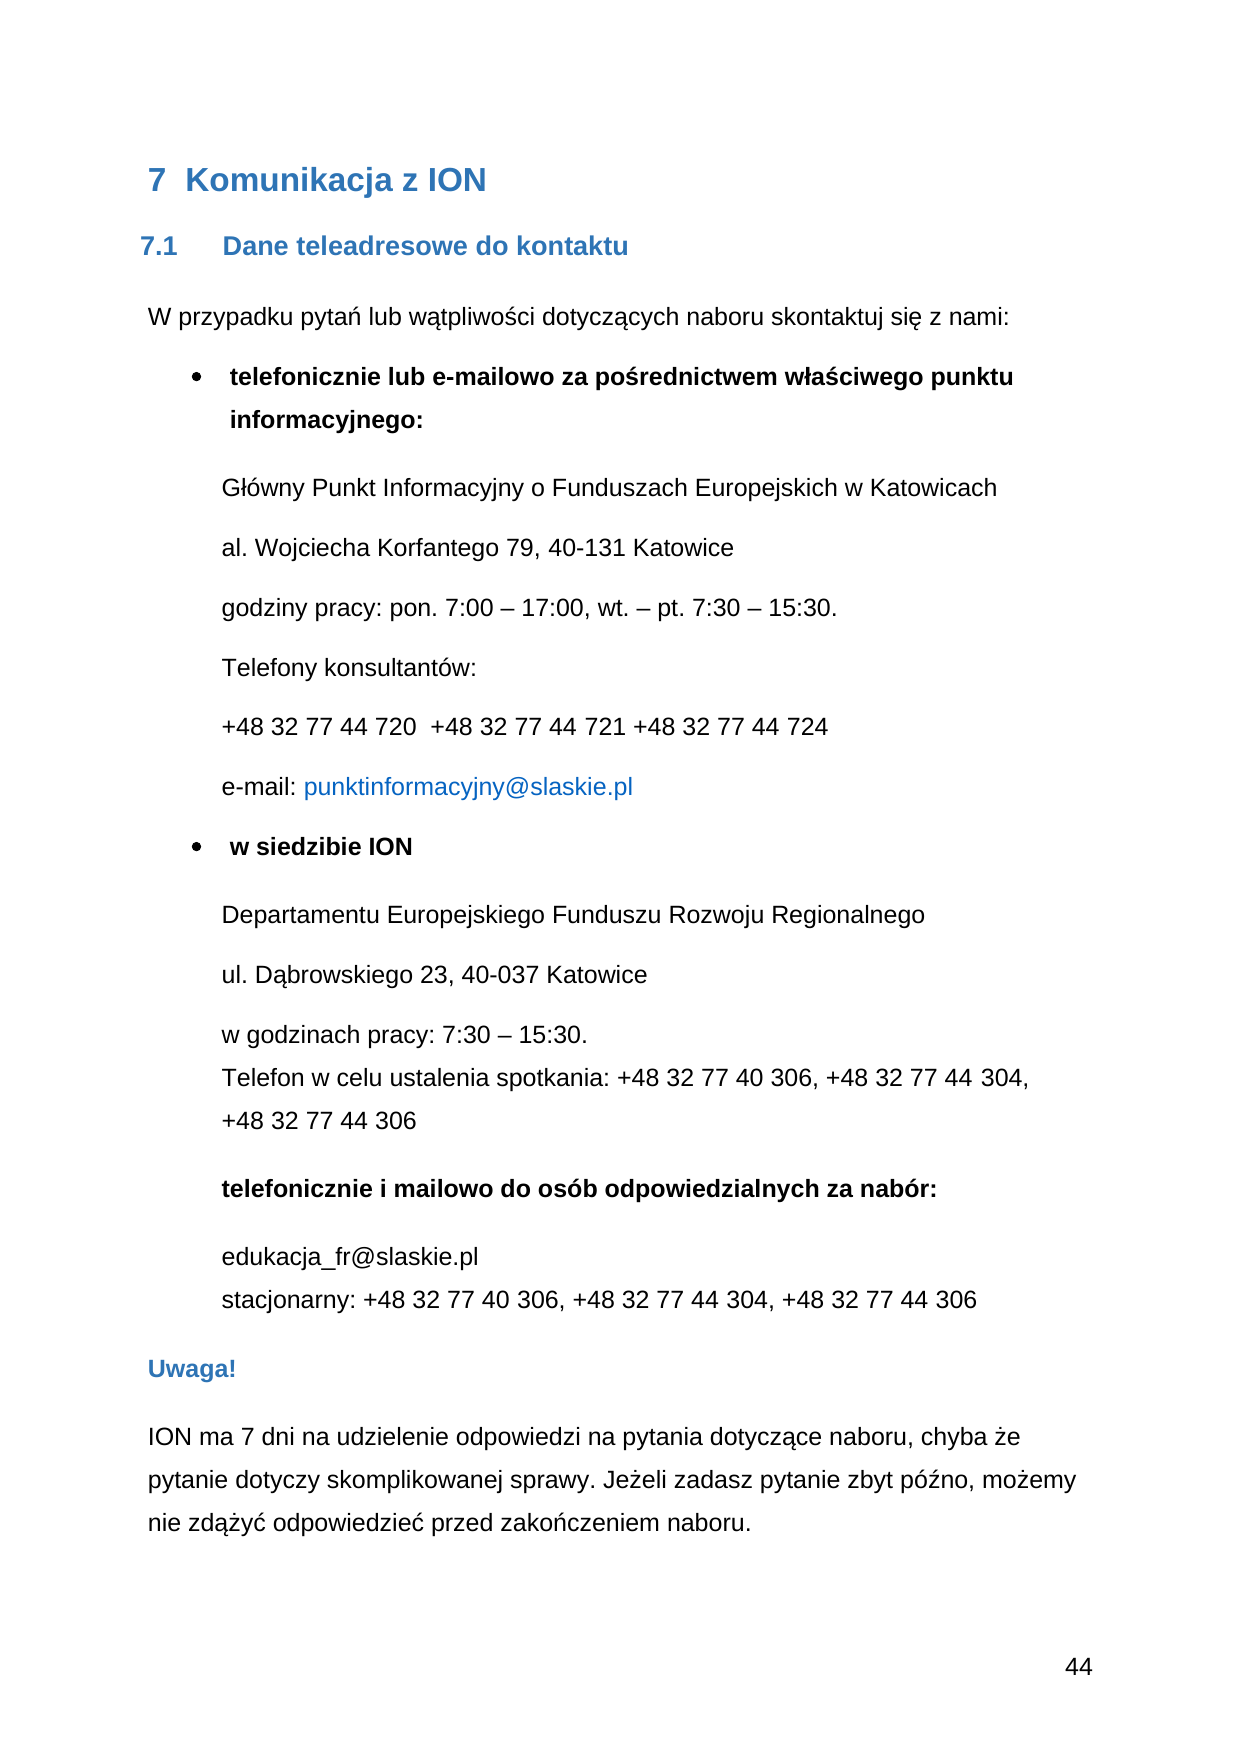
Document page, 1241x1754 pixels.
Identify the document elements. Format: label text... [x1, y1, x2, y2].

list w siedzibie ION [192, 832, 1093, 861]
text al. Wojciecha Korfantego 79, 40-131 Katowice [148, 533, 1093, 562]
subtitle Komunikacja z ION [148, 160, 1093, 198]
text Telefon w celu ustalenia spotkania: +48 32 77 40 306, +48 32 77 44 304, +48 32 77 44 306 [221, 1063, 1093, 1135]
text godziny pracy: pon. 7:00 – 17:00, wt. – pt. 7:30 – 15:30. [148, 593, 1093, 622]
subtitle Dane teleadresowe do kontaktu [140, 230, 1093, 261]
list telefonicznie lub e-mailowo za pośrednictwem właściwego punktu informacyjnego: [192, 362, 1093, 434]
text stacjonarny: +48 32 77 40 306, +48 32 77 44 304, +48 32 77 44 306 [148, 1285, 1093, 1314]
text ul. Dąbrowskiego 23, 40-037 Katowice [148, 960, 1093, 989]
text e-mail: [148, 772, 1093, 801]
text edukacja_fr@slaskie.pl [148, 1242, 1093, 1271]
text +48 32 77 44 720 +48 32 77 44 721 +48 32 77 44 724 [148, 712, 1093, 741]
text W przypadku pytań lub wątpliwości dotyczących naboru skontaktuj się z nami: [148, 302, 1093, 331]
text ION ma 7 dni na udzielenie odpowiedzi na pytania dotyczące naboru, chyba że pytanie dotyczy skomplikowanej sprawy. Jeżeli zadasz pytanie zbyt późno, możemy nie zdążyć odpowiedzieć przed zakończeniem naboru. [148, 1422, 1093, 1537]
text w godzinach pracy: 7:30 – 15:30. [148, 1020, 1093, 1048]
text Główny Punkt Informacyjny o Funduszach Europejskich w Katowicach [148, 473, 1093, 502]
text Departamentu Europejskiego Funduszu Rozwoju Regionalnego [148, 900, 1093, 929]
text telefonicznie i mailowo do osób odpowiedzialnych za nabór: [221, 1174, 1093, 1203]
subtitle Uwaga! [148, 1353, 1093, 1382]
text Telefony konsultantów: [148, 653, 1093, 681]
